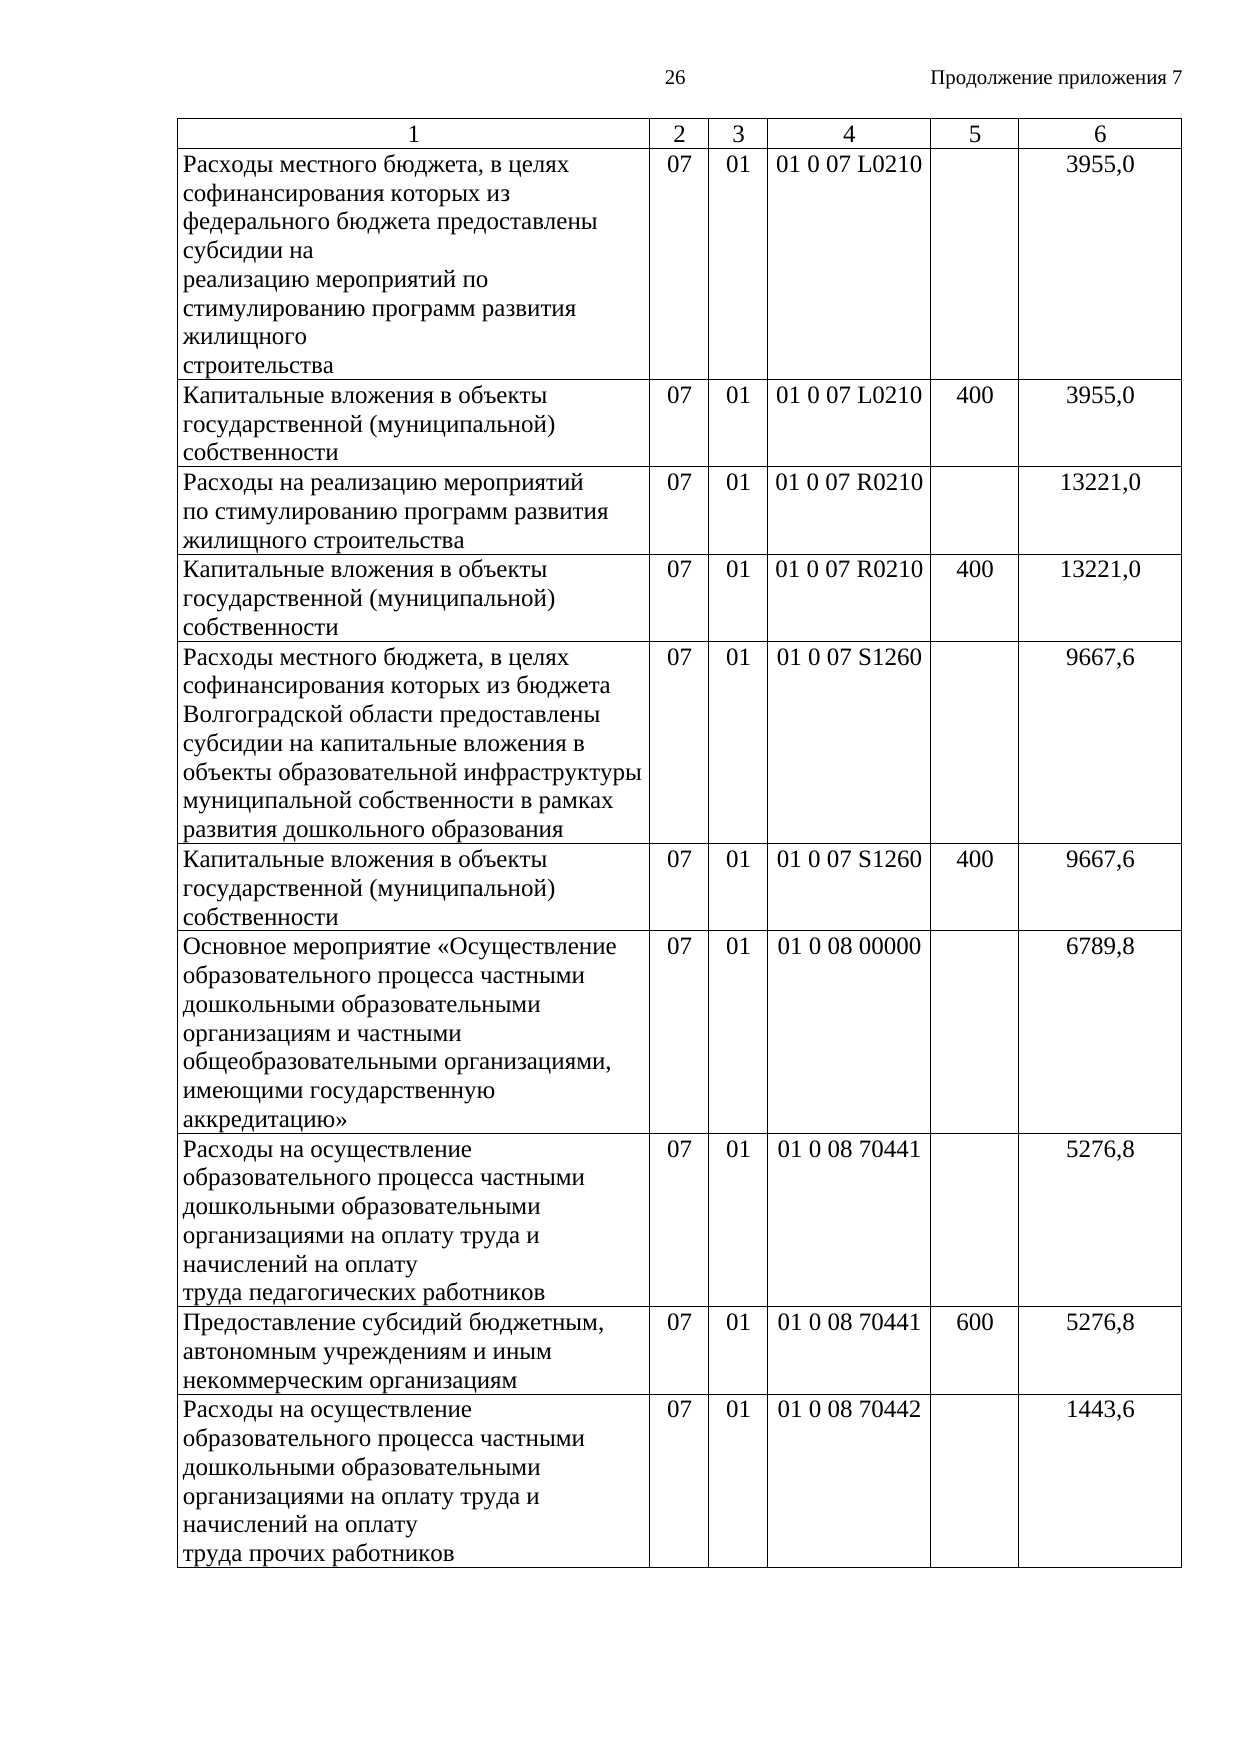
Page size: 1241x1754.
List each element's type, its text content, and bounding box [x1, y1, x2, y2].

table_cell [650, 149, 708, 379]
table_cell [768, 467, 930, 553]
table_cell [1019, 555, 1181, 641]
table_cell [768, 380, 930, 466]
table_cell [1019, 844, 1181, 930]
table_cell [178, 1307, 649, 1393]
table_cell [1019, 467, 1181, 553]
table_header 4 [768, 119, 930, 148]
table_header 1 [178, 119, 649, 148]
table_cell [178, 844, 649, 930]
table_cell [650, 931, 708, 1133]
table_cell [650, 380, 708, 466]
table_header 6 [1019, 119, 1181, 148]
table_header 3 [709, 119, 767, 148]
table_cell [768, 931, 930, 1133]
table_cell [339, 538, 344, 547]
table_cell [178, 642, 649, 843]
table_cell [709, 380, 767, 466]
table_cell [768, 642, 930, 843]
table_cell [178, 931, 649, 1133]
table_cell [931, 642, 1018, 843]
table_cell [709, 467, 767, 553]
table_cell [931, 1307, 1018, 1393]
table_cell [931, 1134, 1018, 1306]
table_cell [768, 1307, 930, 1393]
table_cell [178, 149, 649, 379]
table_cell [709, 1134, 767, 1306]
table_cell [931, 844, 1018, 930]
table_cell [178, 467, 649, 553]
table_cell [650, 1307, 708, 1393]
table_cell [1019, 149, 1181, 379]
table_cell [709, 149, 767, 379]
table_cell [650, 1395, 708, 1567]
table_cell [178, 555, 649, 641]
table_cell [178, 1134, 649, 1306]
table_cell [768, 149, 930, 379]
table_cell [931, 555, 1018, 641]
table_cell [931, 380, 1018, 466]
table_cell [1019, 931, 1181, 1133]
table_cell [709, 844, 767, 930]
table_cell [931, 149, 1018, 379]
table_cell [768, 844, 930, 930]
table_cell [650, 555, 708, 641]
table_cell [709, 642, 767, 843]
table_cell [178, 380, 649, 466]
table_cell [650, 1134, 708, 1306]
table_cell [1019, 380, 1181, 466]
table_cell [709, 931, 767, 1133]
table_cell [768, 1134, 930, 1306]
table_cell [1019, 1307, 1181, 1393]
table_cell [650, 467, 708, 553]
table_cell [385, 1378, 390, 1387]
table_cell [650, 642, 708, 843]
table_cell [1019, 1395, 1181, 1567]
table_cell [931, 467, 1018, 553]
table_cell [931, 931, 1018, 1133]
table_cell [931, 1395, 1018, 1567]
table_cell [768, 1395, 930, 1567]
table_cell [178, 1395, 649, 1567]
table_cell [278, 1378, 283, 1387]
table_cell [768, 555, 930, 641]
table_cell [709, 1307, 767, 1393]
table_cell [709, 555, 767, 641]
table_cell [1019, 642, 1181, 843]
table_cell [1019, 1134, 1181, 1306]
table_header 2 [650, 119, 708, 148]
table_header 5 [931, 119, 1018, 148]
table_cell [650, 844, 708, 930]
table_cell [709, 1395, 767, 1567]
